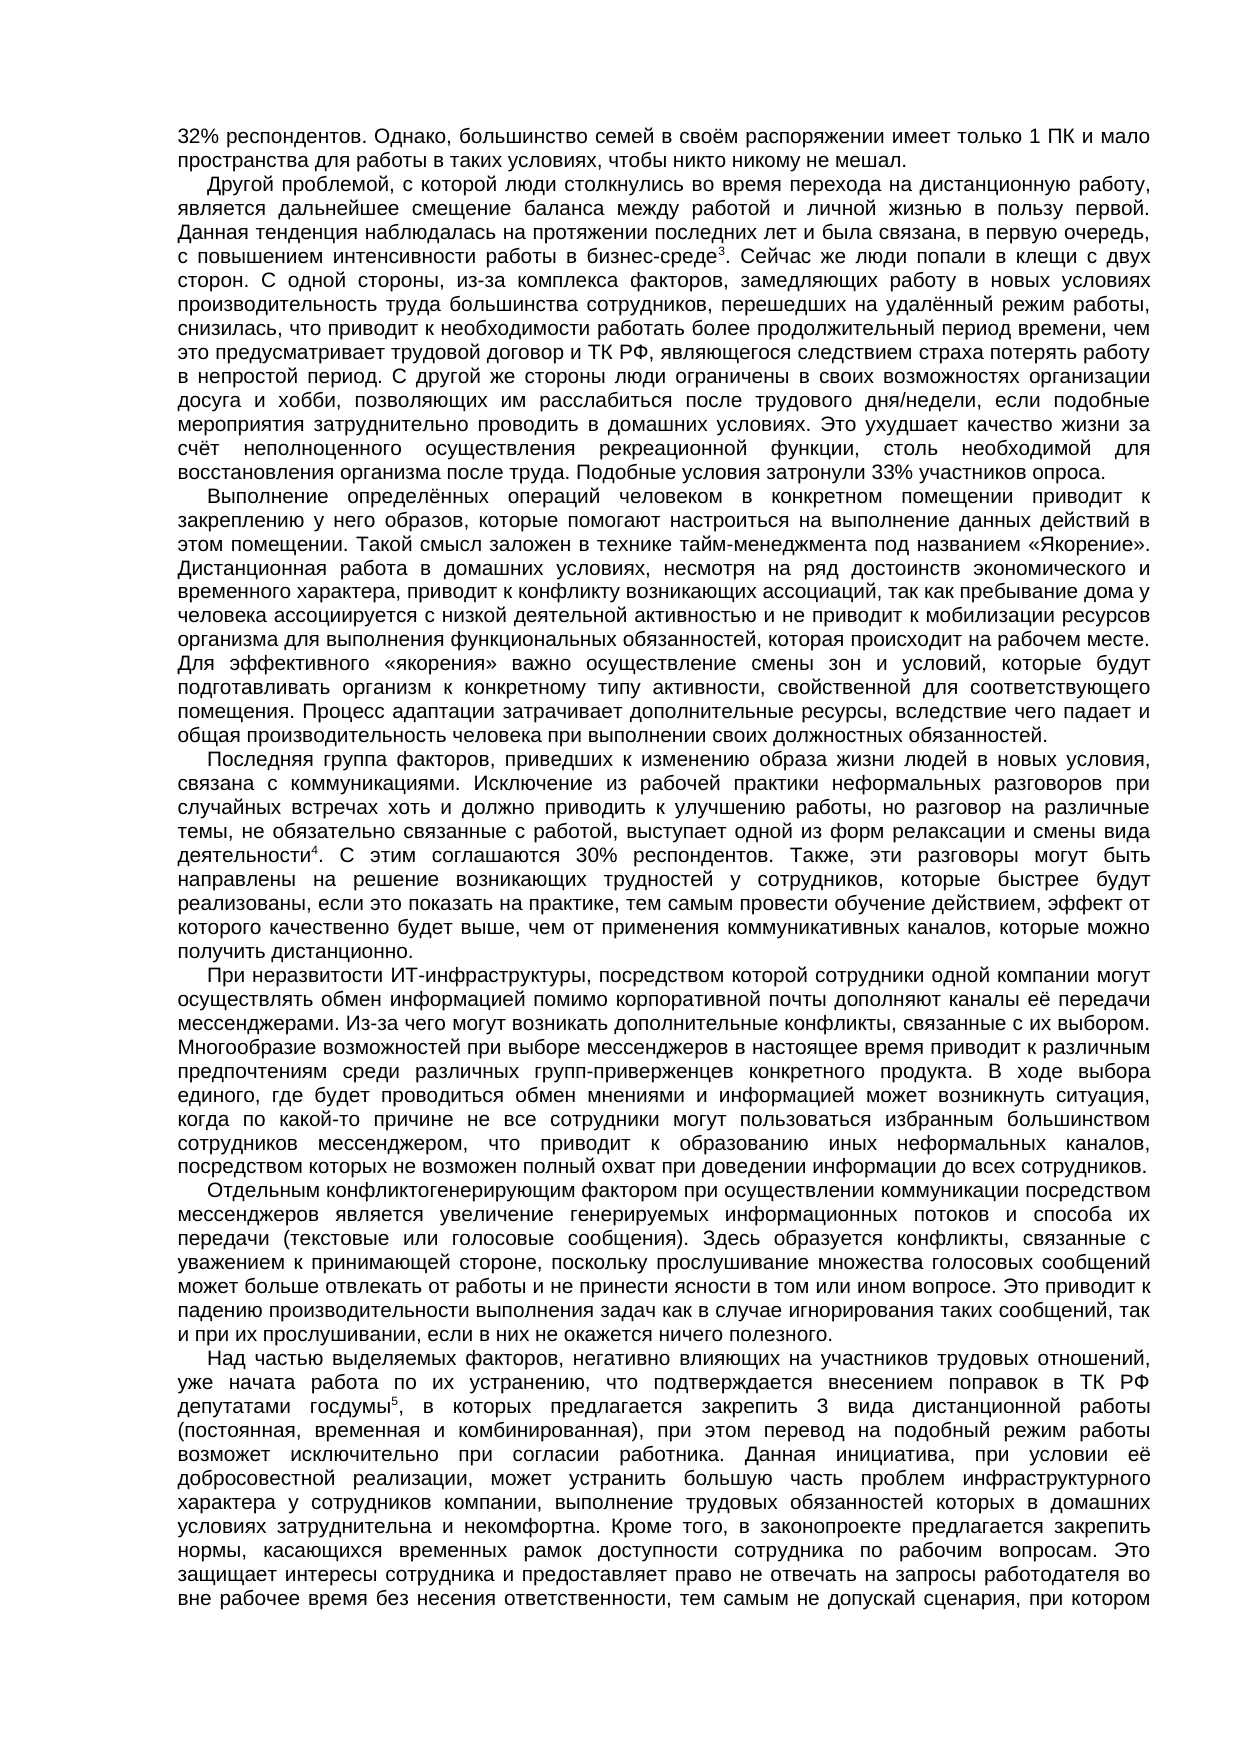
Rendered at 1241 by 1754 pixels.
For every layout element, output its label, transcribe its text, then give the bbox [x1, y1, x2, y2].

text Последняя группа факторов, приведших к изменению образа жизни людей в новых условия, связана с коммуникациями. Исключение из рабочей практики неформальных разговоров при случайных встречах хоть и должно приводить к улучшению работы, но разговор на различные темы, не обязательно связанные с работой, выступает одной из форм релаксации и смены вида деятельности4. С этим соглашаются 30% респондентов. Также, эти разговоры могут быть направлены на решение возникающих трудностей у сотрудников, которые быстрее будут реализованы, если это показать на практике, тем самым провести обучение действием, эффект от которого качественно будет выше, чем от применения коммуникативных каналов, которые можно получить дистанционно. [177, 747, 1152, 963]
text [177, 1346, 1152, 1609]
text При неразвитости ИТ-инфраструктуры, посредством которой сотрудники одной компании могут осуществлять обмен информацией помимо корпоративной почты дополняют каналы её передачи мессенджерами. Из-за чего могут возникать дополнительные конфликты, связанные с их выбором. Многообразие возможностей при выборе мессенджеров в настоящее время приводит к различным предпочтениям среди различных групп-приверженцев конкретного продукта. В ходе выбора единого, где будет проводиться обмен мнениями и информацией может возникнуть ситуация, когда по какой-то причине не все сотрудники могут пользоваться избранным большинством сотрудников мессенджером, что приводит к образованию иных неформальных каналов, посредством которых не возможен полный охват при доведении информации до всех сотрудников. [177, 963, 1152, 1178]
text Выполнение определённых операций человеком в конкретном помещении приводит к закреплению у него образов, которые помогают настроиться на выполнение данных действий в этом помещении. Такой смысл заложен в технике тайм-менеджмента под названием «Якорение». Дистанционная работа в домашних условиях, несмотря на ряд достоинств экономического и временного характера, приводит к конфликту возникающих ассоциаций, так как пребывание дома у человека ассоциируется с низкой деятельной активностью и не приводит к мобилизации ресурсов организма для выполнения функциональных обязанностей, которая происходит на рабочем месте. Для эффективного «якорения» важно осуществление смены зон и условий, которые будут подготавливать организм к конкретному типу активности, свойственной для соответствующего помещения. Процесс адаптации затрачивает дополнительные ресурсы, вследствие чего падает и общая производительность человека при выполнении своих должностных обязанностей. [177, 483, 1152, 747]
text Отдельным конфликтогенерирующим фактором при осуществлении коммуникации посредством мессенджеров является увеличение генерируемых информационных потоков и способа их передачи (текстовые или голосовые сообщения). Здесь образуется конфликты, связанные с уважением к принимающей стороне, поскольку прослушивание множества голосовых сообщений может больше отвлекать от работы и не принести ясности в том или ином вопросе. Это приводит к падению производительности выполнения задач как в случае игнорирования таких сообщений, так и при их прослушивании, если в них не окажется ничего полезного. [177, 1178, 1152, 1346]
text Другой проблемой, с которой люди столкнулись во время перехода на дистанционную работу, является дальнейшее смещение баланса между работой и личной жизнью в пользу первой. Данная тенденция наблюдалась на протяжении последних лет и была связана, в первую очередь, с повышением интенсивности работы в бизнес-среде3. Сейчас же люди попали в клещи с двух сторон. С одной стороны, из-за комплекса факторов, замедляющих работу в новых условиях производительность труда большинства сотрудников, перешедших на удалённый режим работы, снизилась, что приводит к необходимости работать более продолжительный период времени, чем это предусматривает трудовой договор и ТК РФ, являющегося следствием страха потерять работу в непростой период. С другой же стороны люди ограничены в своих возможностях организации досуга и хобби, позволяющих им расслабиться после трудового дня/недели, если подобные мероприятия затруднительно проводить в домашних условиях. Это ухудшает качество жизни за счёт неполноценного осуществления рекреационной функции, столь необходимой для восстановления организма после труда. Подобные условия затронули 33% участников опроса. [177, 172, 1152, 483]
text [177, 124, 1152, 172]
